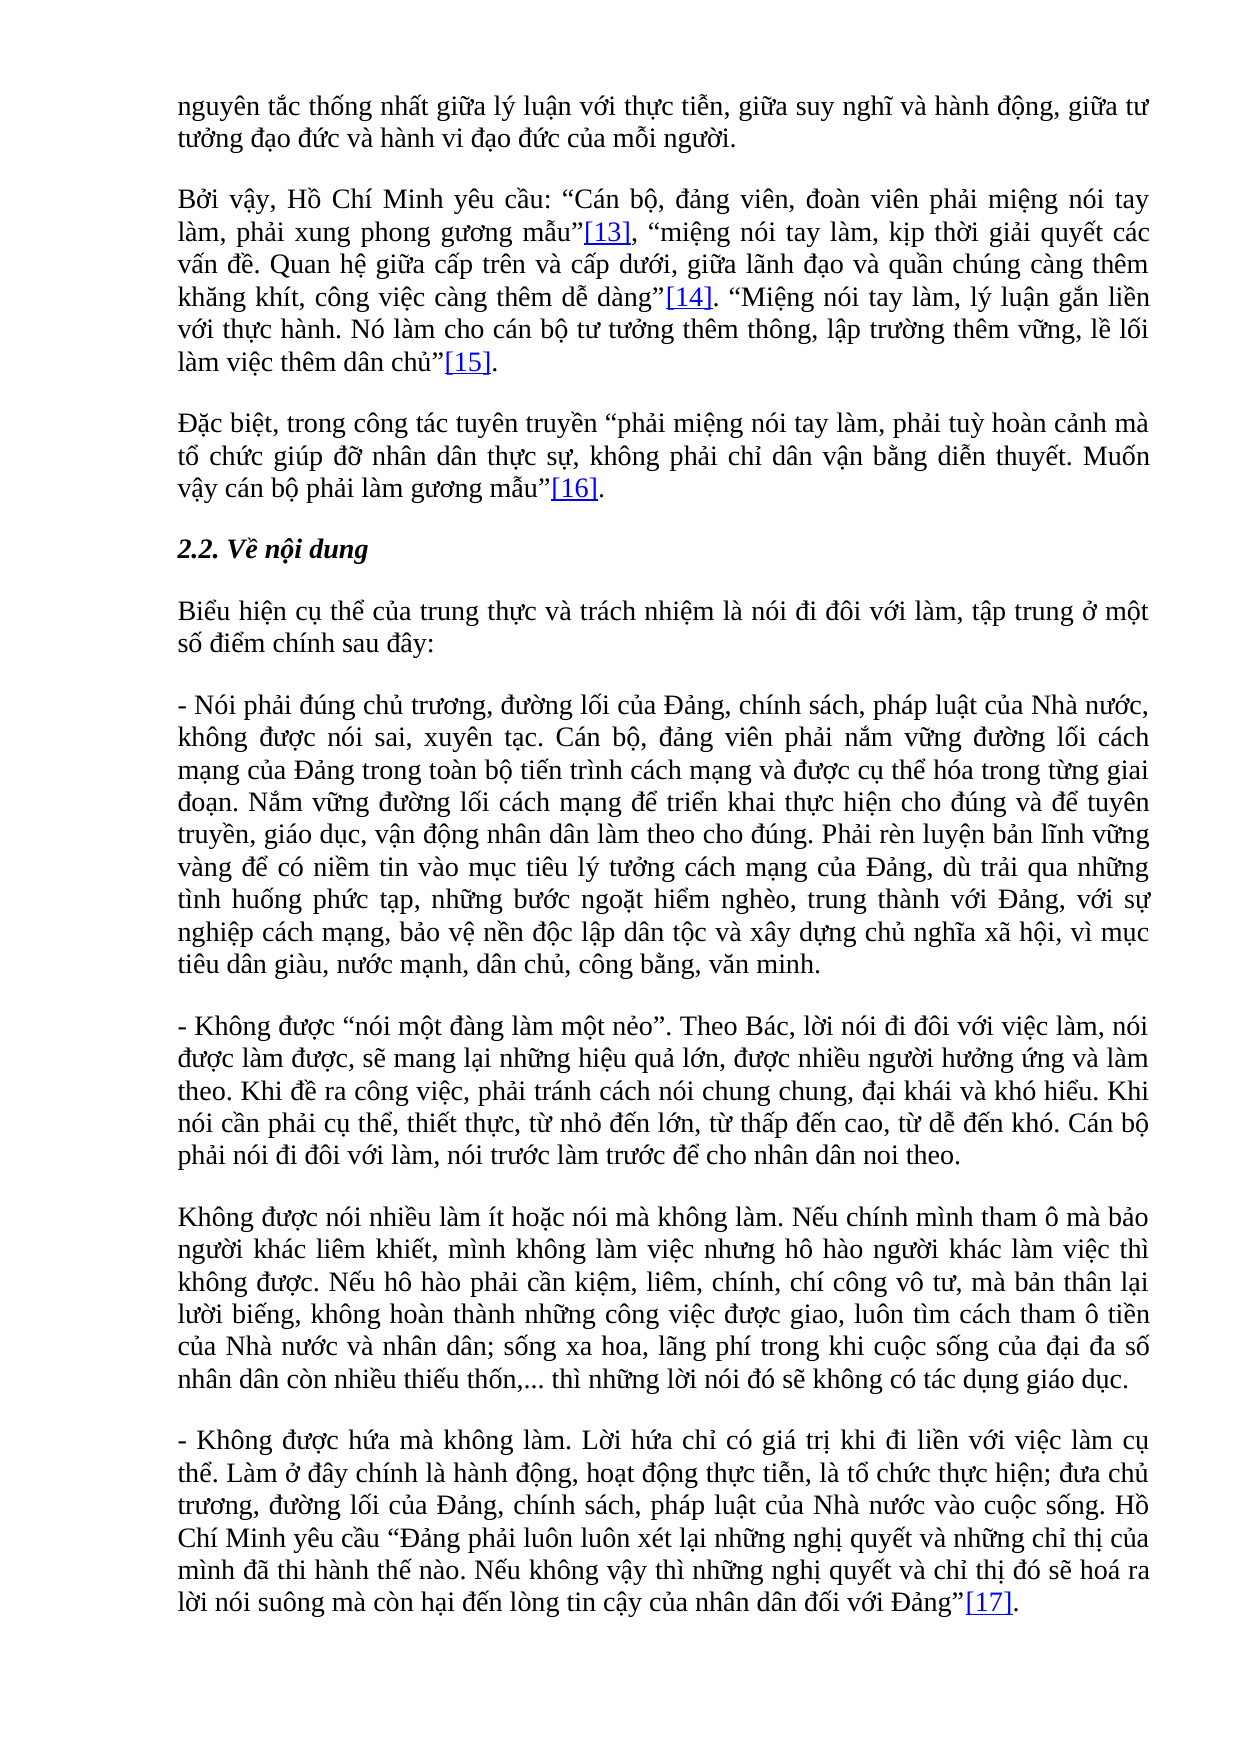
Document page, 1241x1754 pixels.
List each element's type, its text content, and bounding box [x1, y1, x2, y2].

text - Nói phải đúng chủ trương, đường lối của Đảng, chính sách, pháp luật của Nhà nước, không được nói sai, xuyên tạc. Cán bộ, đảng viên phải nắm vững đường lối cách mạng của Đảng trong toàn bộ tiến trình cách mạng và được cụ thể hóa trong từng giai đoạn. Nắm vững đường lối cách mạng để triển khai thực hiện cho đúng và để tuyên truyền, giáo dục, vận động nhân dân làm theo cho đúng. Phải rèn luyện bản lĩnh vững vàng để có niềm tin vào mục tiêu lý tưởng cách mạng của Đảng, dù trải qua những tình huống phức tạp, những bước ngoặt hiểm nghèo, trung thành với Đảng, với sự nghiệp cách mạng, bảo vệ nền độc lập dân tộc và xây dựng chủ nghĩa xã hội, vì mục tiêu dân giàu, nước mạnh, dân chủ, công bằng, văn minh. [177, 688, 1152, 979]
text Bởi vậy, Hồ Chí Minh yêu cầu: “Cán bộ, đảng viên, đoàn viên phải miệng nói tay làm, phải xung phong gương mẫu”[13], “miệng nói tay làm, kịp thời giải quyết các vấn đề. Quan hệ giữa cấp trên và cấp dưới, giữa lãnh đạo và quần chúng càng thêm khăng khít, công việc càng thêm dễ dàng”[14]. “Miệng nói tay làm, lý luận gắn liền với thực hành. Nó làm cho cán bộ tư tưởng thêm thông, lập trường thêm vững, lề lối làm việc thêm dân chủ”[15]. [177, 183, 1152, 377]
text - Không được hứa mà không làm. Lời hứa chỉ có giá trị khi đi liền với việc làm cụ thể. Làm ở đây chính là hành động, hoạt động thực tiễn, là tổ chức thực hiện; đưa chủ trương, đường lối của Đảng, chính sách, pháp luật của Nhà nước vào cuộc sống. Hồ Chí Minh yêu cầu “Đảng phải luôn luôn xét lại những nghị quyết và những chỉ thị của mình đã thi hành thế nào. Nếu không vậy thì những nghị quyết và chỉ thị đó sẽ hoá ra lời nói suông mà còn hại đến lòng tin cậy của nhân dân đối với Đảng”[17]. [177, 1423, 1152, 1618]
text - Không được “nói một đàng làm một nẻo”. Theo Bác, lời nói đi đôi với việc làm, nói được làm được, sẽ mang lại những hiệu quả lớn, được nhiều người hưởng ứng và làm theo. Khi đề ra công việc, phải tránh cách nói chung chung, đại khái và khó hiểu. Khi nói cần phải cụ thể, thiết thực, từ nhỏ đến lớn, từ thấp đến cao, từ dễ đến khó. Cán bộ phải nói đi đôi với làm, nói trước làm trước để cho nhân dân noi theo. [177, 1009, 1152, 1171]
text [177, 89, 1152, 153]
text Đặc biệt, trong công tác tuyên truyền “phải miệng nói tay làm, phải tuỳ hoàn cảnh mà tổ chức giúp đỡ nhân dân thực sự, không phải chỉ dân vận bằng diễn thuyết. Muốn vậy cán bộ phải làm gương mẫu”[16]. [177, 406, 1152, 503]
text Biểu hiện cụ thể của trung thực và trách nhiệm là nói đi đôi với làm, tập trung ở một số điểm chính sau đây: [177, 594, 1152, 659]
text Không được nói nhiều làm ít hoặc nói mà không làm. Nếu chính mình tham ô mà bảo người khác liêm khiết, mình không làm việc nhưng hô hào người khác làm việc thì không được. Nếu hô hào phải cần kiệm, liêm, chính, chí công vô tư, mà bản thân lại lười biếng, không hoàn thành những công việc được giao, luôn tìm cách tham ô tiền của Nhà nước và nhân dân; sống xa hoa, lãng phí trong khi cuộc sống của đại đa số nhân dân còn nhiều thiếu thốn,... thì những lời nói đó sẽ không có tác dụng giáo dục. [177, 1200, 1152, 1394]
text 2.2. Về nội dung [177, 532, 1152, 565]
